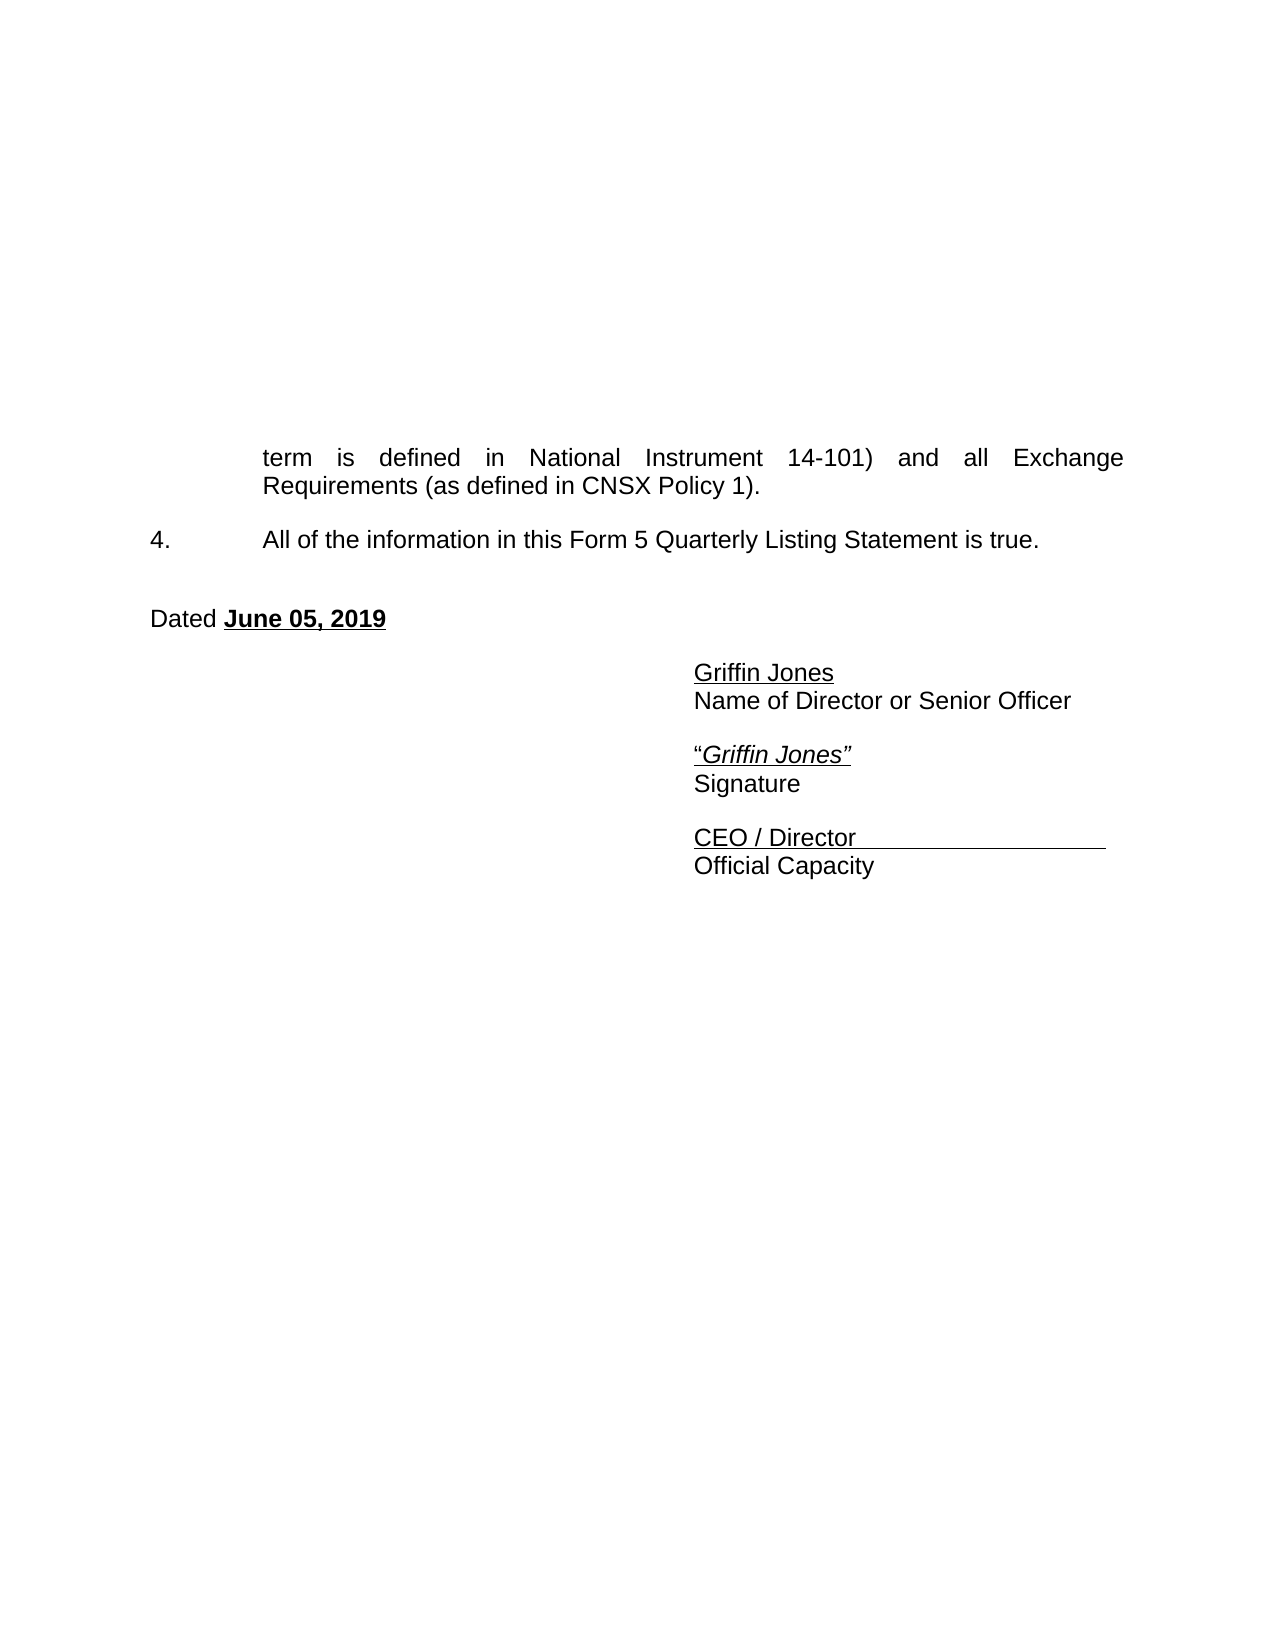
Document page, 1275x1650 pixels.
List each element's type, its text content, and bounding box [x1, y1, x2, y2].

list Griffin Jones Name of Director or Senior Officer [94, 657, 1125, 715]
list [150, 442, 1125, 500]
text CEO / Director Official Capacity [694, 822, 1125, 880]
text Dated June 05, 2019 [150, 604, 1125, 632]
list “Griffin Jones” Signature [150, 740, 1125, 797]
list All of the information in this Form 5 Quarterly Listing Statement is true. [150, 525, 1125, 554]
